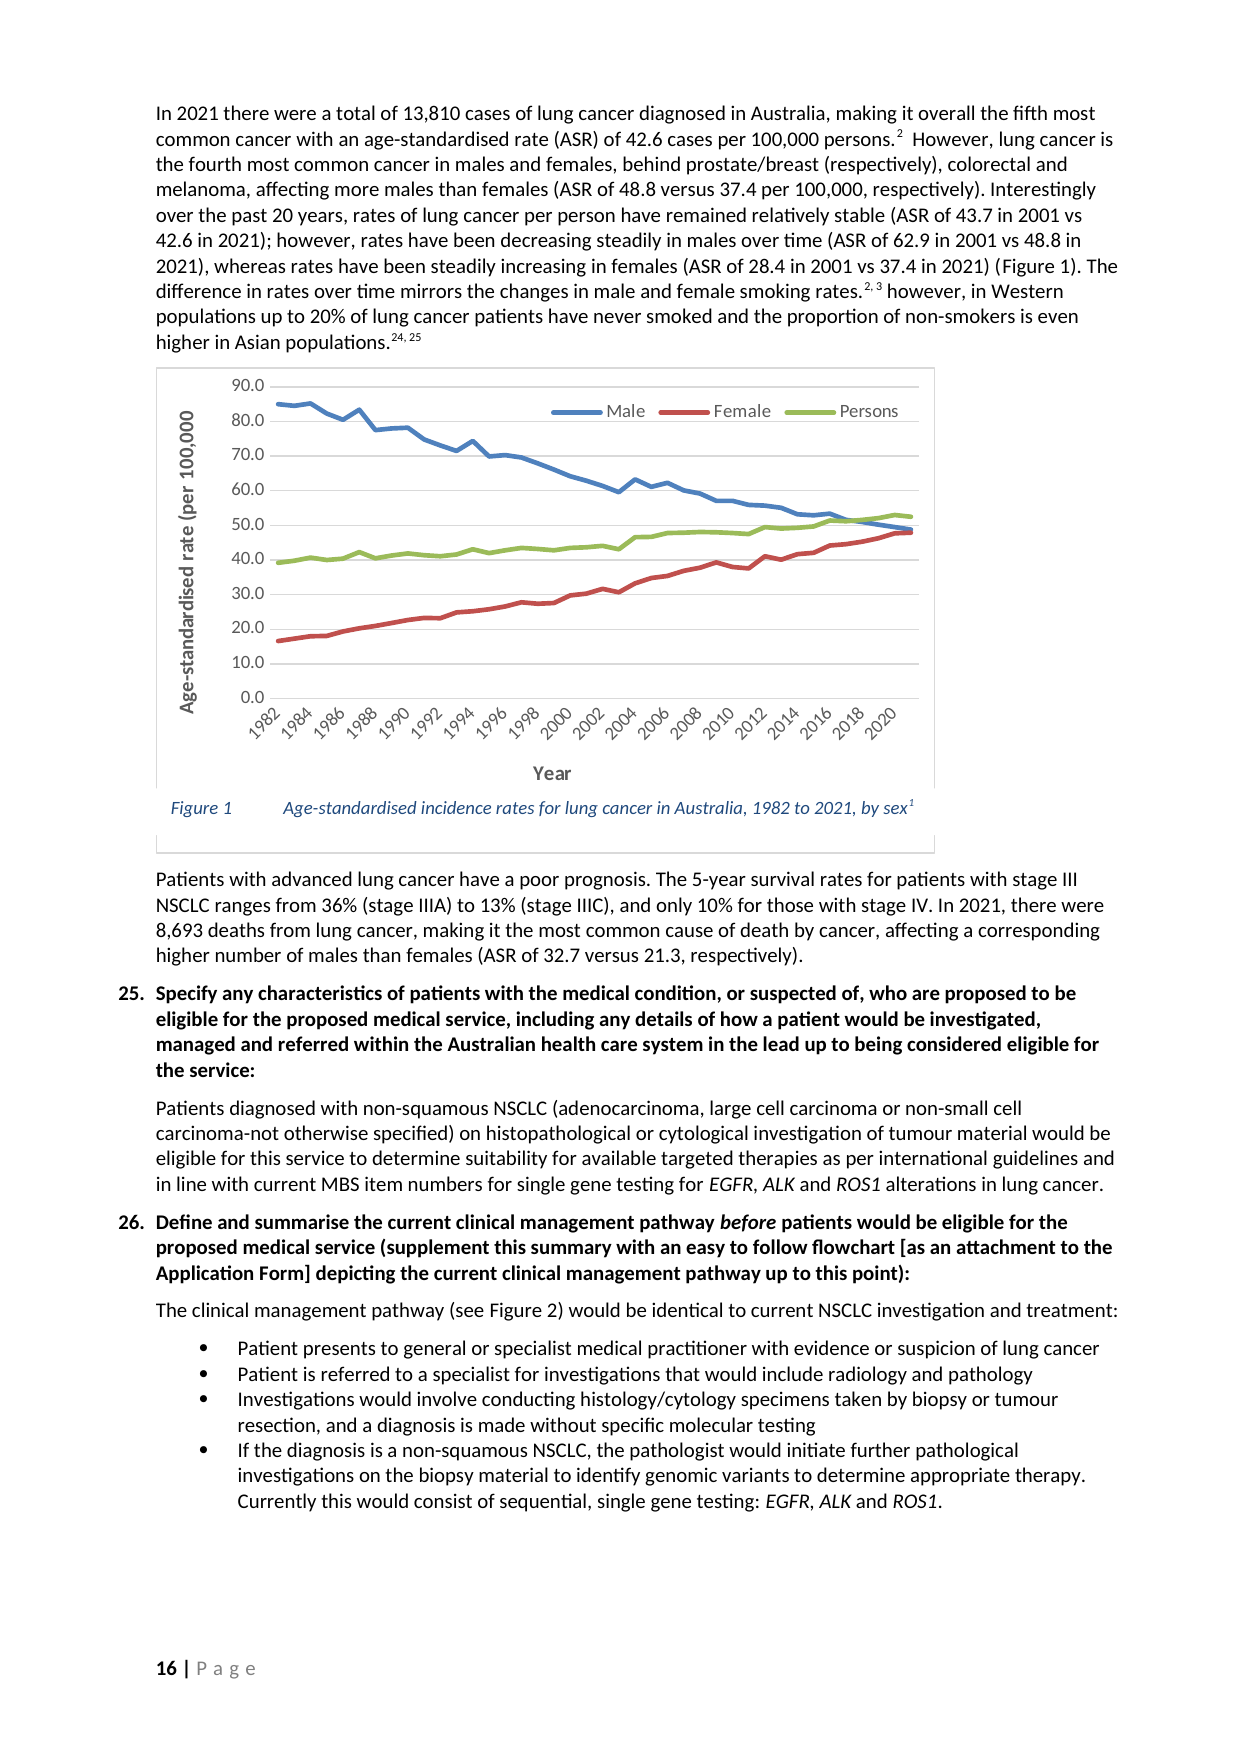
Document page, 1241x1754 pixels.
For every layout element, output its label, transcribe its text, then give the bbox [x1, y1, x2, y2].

text Patients diagnosed with non-squamous NSCLC (adenocarcinoma, large cell carcinoma or non-small cell carcinoma-not otherwise specified) on histopathological or cytological investigation of tumour material would be eligible for this service to determine suitability for available targeted therapies as per international guidelines and in line with current MBS item numbers for single gene testing for EGFR, ALK and ROS1 alterations in lung cancer. [156, 1095, 1122, 1196]
list If the diagnosis is a non-squamous NSCLC, the pathologist would initiate further pathological investigations on the biopsy material to identify genomic variants to determine appropriate therapy. Currently this would consist of sequential, single gene testing: EGFR, ALK and ROS1. [200, 1437, 1122, 1513]
subtitle Specify any characteristics of patients with the medical condition, or suspected of, who are proposed to be eligible for the proposed medical service, including any details of how a patient would be investigated, managed and referred within the Australian health care system in the lead up to being considered eligible for the service: [118, 981, 1122, 1082]
text In 2021 there were a total of 13,810 cases of lung cancer diagnosed in Australia, making it overall the fifth most common cancer with an age-standardised rate (ASR) of 42.6 cases per 100,000 persons.2 However, lung cancer is the fourth most common cancer in males and females, behind prostate/breast (respectively), colorectal and melanoma, affecting more males than females (ASR of 48.8 versus 37.4 per 100,000, respectively). Interestingly over the past 20 years, rates of lung cancer per person have remained relatively stable (ASR of 43.7 in 2001 vs 42.6 in 2021); however, rates have been decreasing steadily in males over time (ASR of 62.9 in 2001 vs 48.8 in 2021), whereas rates have been steadily increasing in females (ASR of 28.4 in 2001 vs 37.4 in 2021) (Figure 1). The difference in rates over time mirrors the changes in male and female smoking rates.2, 3 however, in Western populations up to 20% of lung cancer patients have never smoked and the proportion of non-smokers is even higher in Asian populations.24, 25 [156, 100, 1122, 354]
text The clinical management pathway (see Figure 2) would be identical to current NSCLC investigation and treatment: [156, 1298, 1122, 1323]
list Patient is referred to a specialist for investigations that would include radiology and pathology [200, 1361, 1122, 1386]
list Patient presents to general or specialist medical practitioner with evidence or suspicion of lung cancer [200, 1336, 1122, 1361]
subtitle Define and summarise the current clinical management pathway before patients would be eligible for the proposed medical service (supplement this summary with an easy to follow flowchart [as an attachment to the Application Form] depicting the current clinical management pathway up to this point): [118, 1209, 1122, 1285]
list Investigations would involve conducting histology/cytology specimens taken by biopsy or tumour resection, and a diagnosis is made without specific molecular testing [200, 1386, 1122, 1437]
text Patients with advanced lung cancer have a poor prognosis. The 5-year survival rates for patients with stage III NSCLC ranges from 36% (stage IIIA) to 13% (stage IIIC), and only 10% for those with stage IV. In 2021, there were 8,693 deaths from lung cancer, making it the most common cause of death by cancer, affecting a corresponding higher number of males than females (ASR of 32.7 versus 21.3, respectively). [156, 866, 1122, 968]
